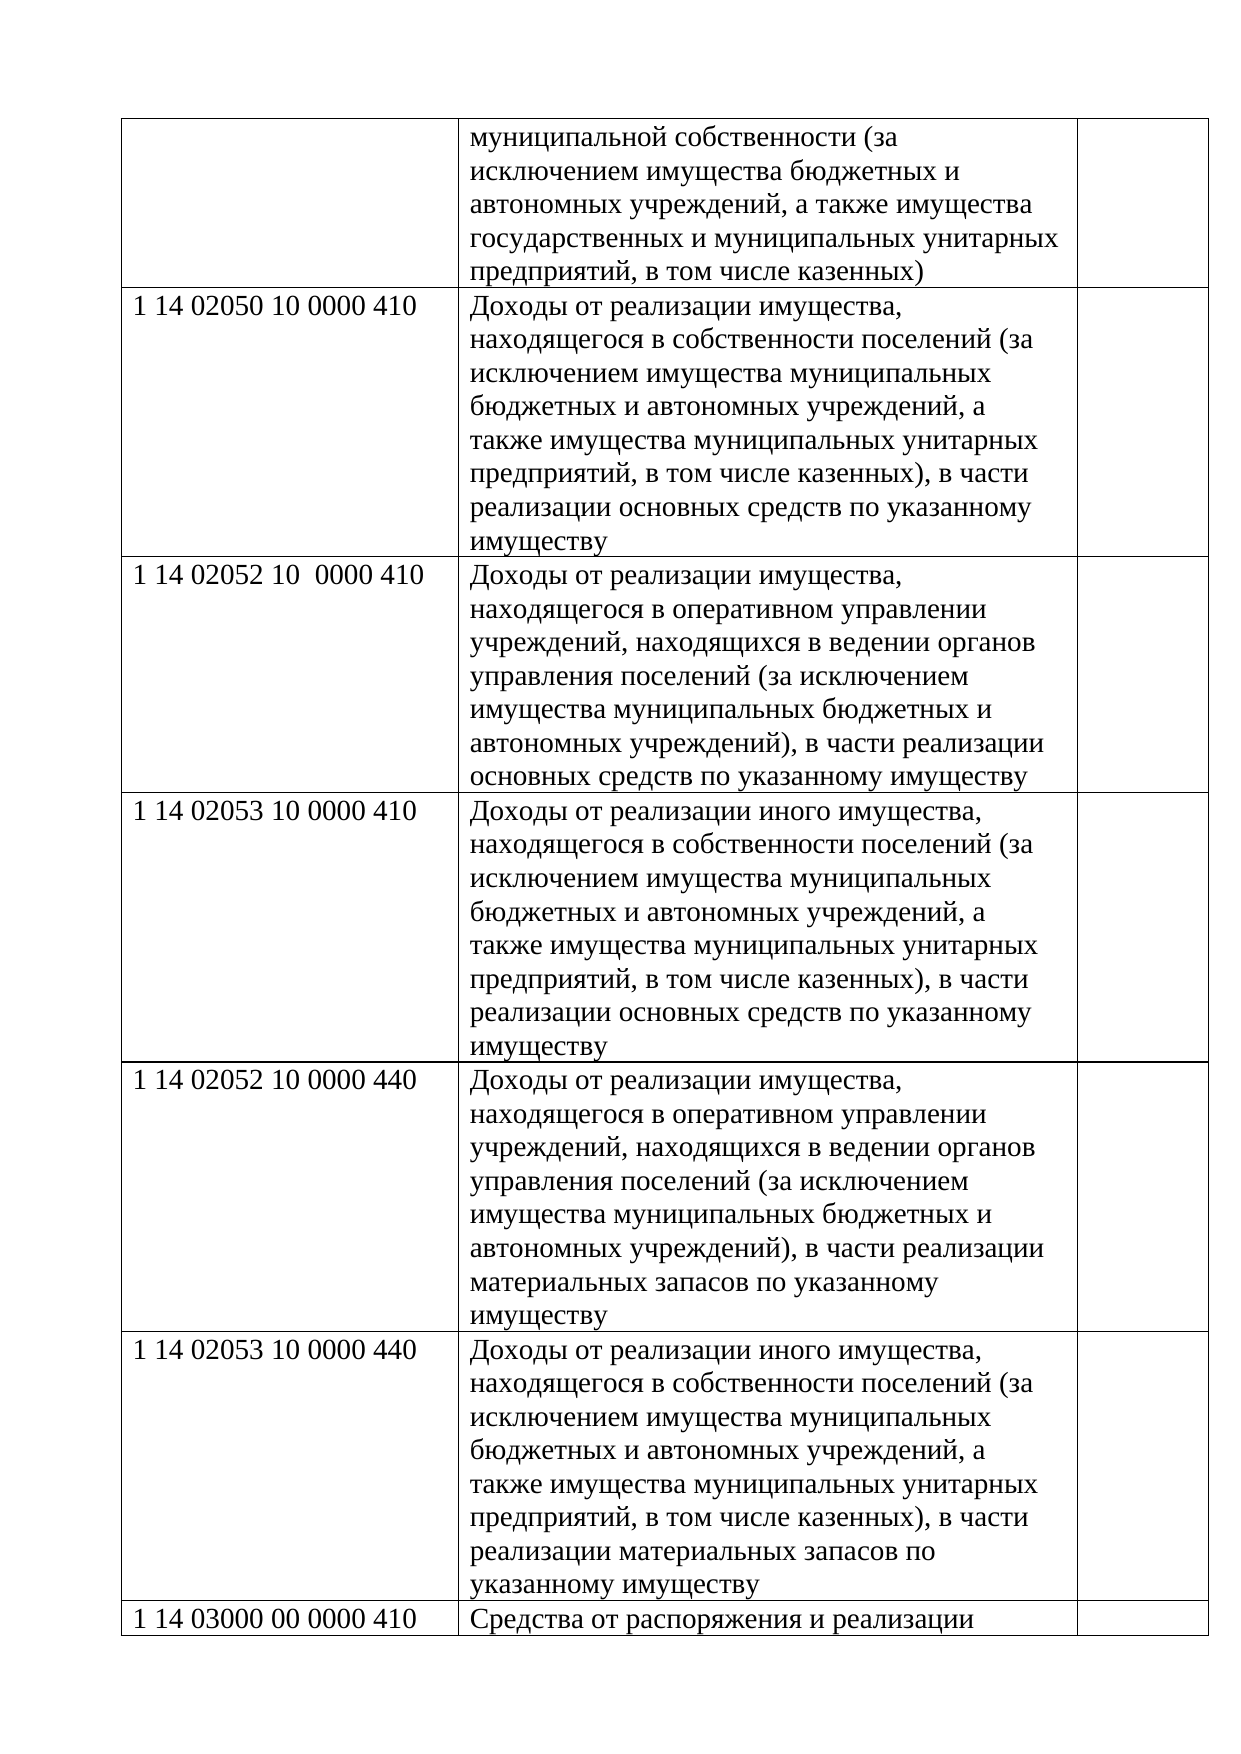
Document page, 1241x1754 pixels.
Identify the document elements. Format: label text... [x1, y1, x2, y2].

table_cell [122, 119, 458, 287]
table_cell 1 14 02052 10 0000 410 [122, 557, 458, 792]
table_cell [459, 119, 1077, 287]
table_cell [1078, 119, 1208, 287]
table_cell [1078, 1332, 1208, 1600]
table_cell [1078, 288, 1208, 556]
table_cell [122, 1601, 458, 1635]
table_cell Доходы от реализации имущества, находящегося в оперативном управлении учреждений, находящихся в ведении органов управления поселений (за исключением имущества муниципальных бюджетных и автономных учреждений), в части реализации основных средств по указанному имуществу [459, 557, 1077, 792]
table_cell 1 14 02053 10 0000 440 [122, 1332, 458, 1600]
table_cell 1 14 02050 10 0000 410 [122, 288, 458, 556]
table_cell Доходы от реализации имущества, находящегося в оперативном управлении учреждений, находящихся в ведении органов управления поселений (за исключением имущества муниципальных бюджетных и автономных учреждений), в части реализации материальных запасов по указанному имуществу [459, 1063, 1077, 1331]
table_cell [459, 1601, 1077, 1635]
table_cell [1078, 793, 1208, 1061]
table_cell Доходы от реализации имущества, находящегося в собственности поселений (за исключением имущества муниципальных бюджетных и автономных учреждений, а также имущества муниципальных унитарных предприятий, в том числе казенных), в части реализации основных средств по указанному имуществу [459, 288, 1077, 556]
table_cell [1078, 1601, 1208, 1635]
table_cell 1 14 02053 10 0000 410 [122, 793, 458, 1061]
table_cell 1 14 02052 10 0000 440 [122, 1063, 458, 1331]
table_cell [1078, 557, 1208, 792]
table_cell Доходы от реализации иного имущества, находящегося в собственности поселений (за исключением имущества муниципальных бюджетных и автономных учреждений, а также имущества муниципальных унитарных предприятий, в том числе казенных), в части реализации материальных запасов по указанному имуществу [459, 1332, 1077, 1600]
table_cell [1078, 1063, 1208, 1331]
table_cell Доходы от реализации иного имущества, находящегося в собственности поселений (за исключением имущества муниципальных бюджетных и автономных учреждений, а также имущества муниципальных унитарных предприятий, в том числе казенных), в части реализации основных средств по указанному имуществу [459, 793, 1077, 1061]
